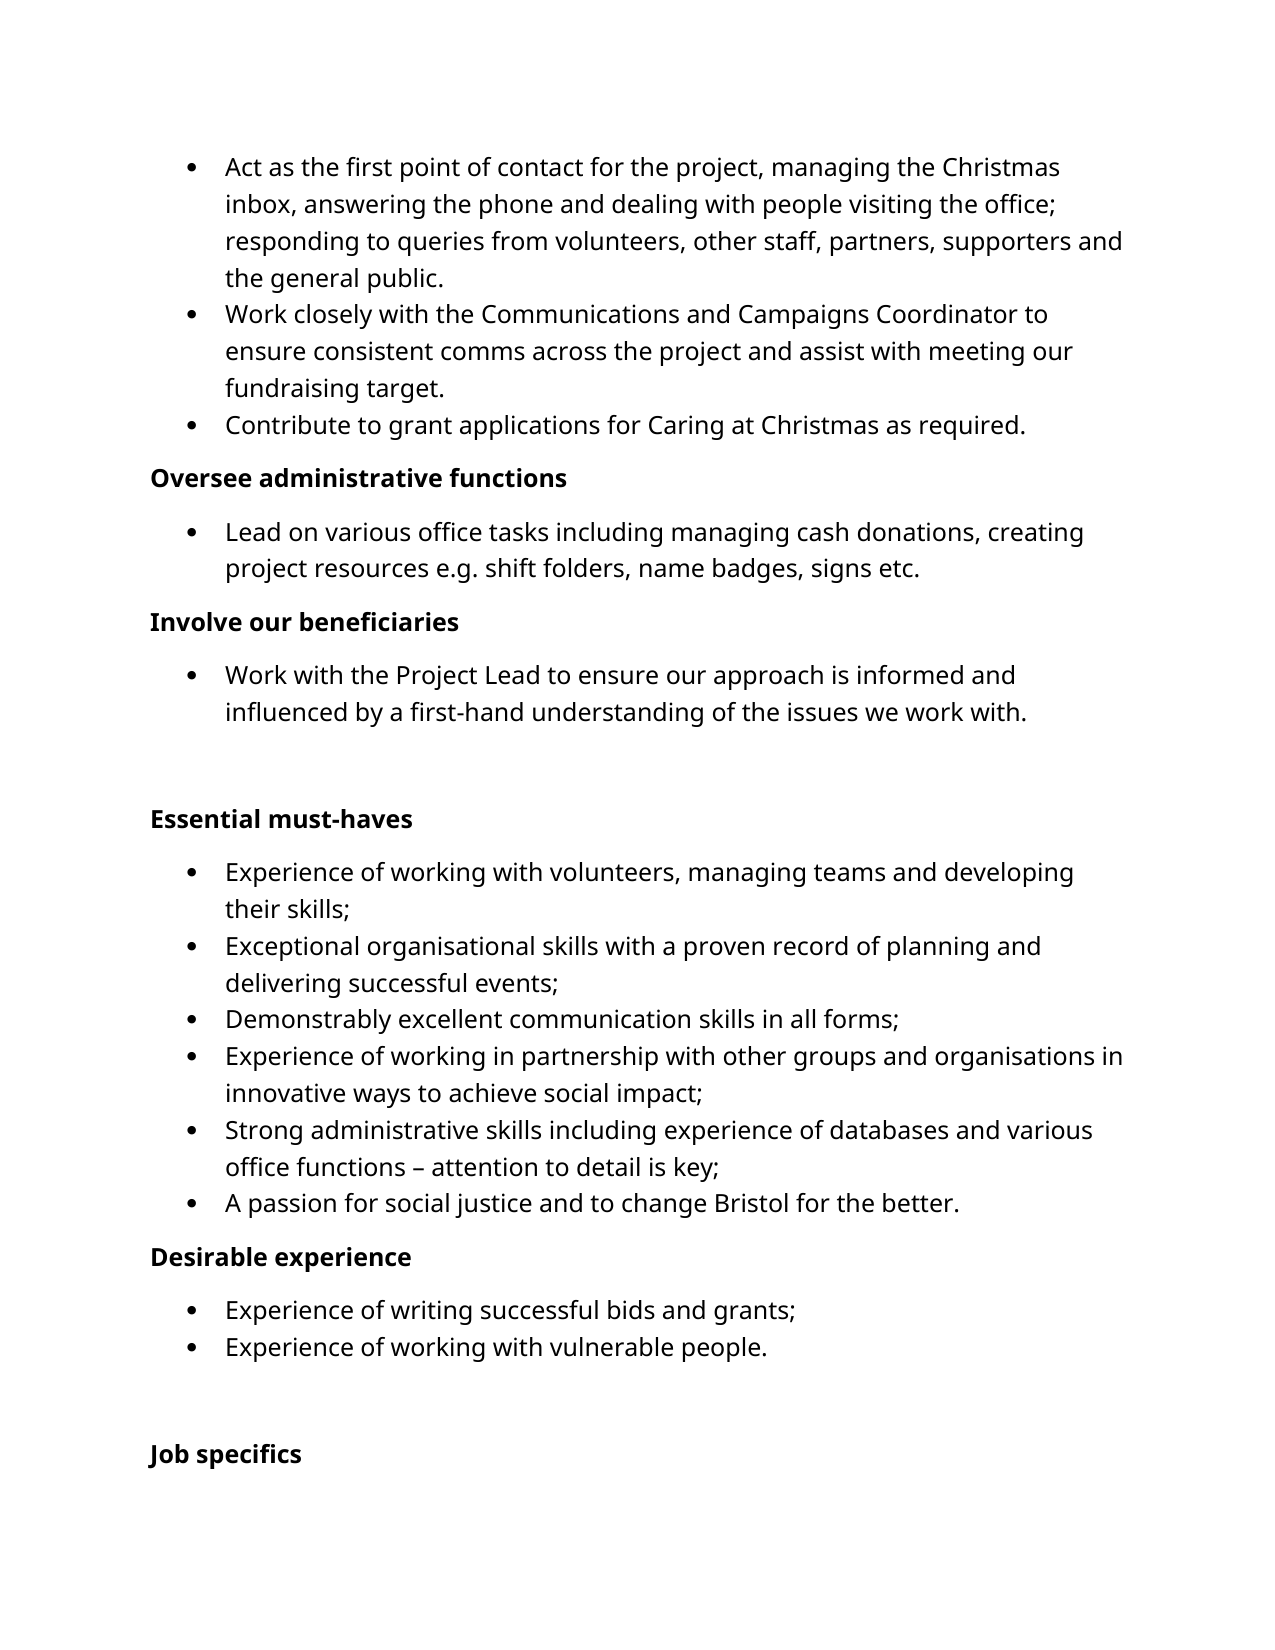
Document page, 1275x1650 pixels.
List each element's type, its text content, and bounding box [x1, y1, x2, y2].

list Exceptional organisational skills with a proven record of planning and delivering successful events; [187, 928, 1125, 999]
list Work closely with the Communications and Campaigns Coordinator to ensure consistent comms across the project and assist with meeting our fundraising target. [187, 297, 1125, 405]
list Work with the Project Lead to ensure our approach is informed and influenced by a first-hand understanding of the issues we work with. [187, 658, 1125, 729]
list Act as the first point of contact for the project, managing the Christmas inbox, answering the phone and dealing with people visiting the office; responding to queries from volunteers, other staff, partners, supporters and the general public. [187, 150, 1125, 294]
text Involve our beneficiaries [150, 604, 1125, 638]
list Strong administrative skills including experience of databases and various office functions – attention to detail is key; [187, 1112, 1125, 1183]
list Demonstrably excellent communication skills in all forms; [187, 1002, 1125, 1036]
list Experience of working with vulnerable people. [187, 1329, 1125, 1364]
text Essential must-haves [150, 802, 1125, 836]
text Job specifics [150, 1436, 1125, 1471]
list Lead on various office tasks including managing cash donations, creating project resources e.g. shift folders, name badges, signs etc. [187, 514, 1125, 585]
list Experience of working with volunteers, managing teams and developing their skills; [187, 855, 1125, 926]
text Desirable experience [150, 1239, 1125, 1273]
list A passion for social justice and to change Bristol for the better. [187, 1186, 1125, 1220]
text Oversee administrative functions [150, 461, 1125, 495]
list Contribute to grant applications for Caring at Christmas as required. [187, 407, 1125, 441]
list Experience of working in partnership with other groups and organisations in innovative ways to achieve social impact; [187, 1039, 1125, 1110]
list Experience of writing successful bids and grants; [187, 1293, 1125, 1327]
